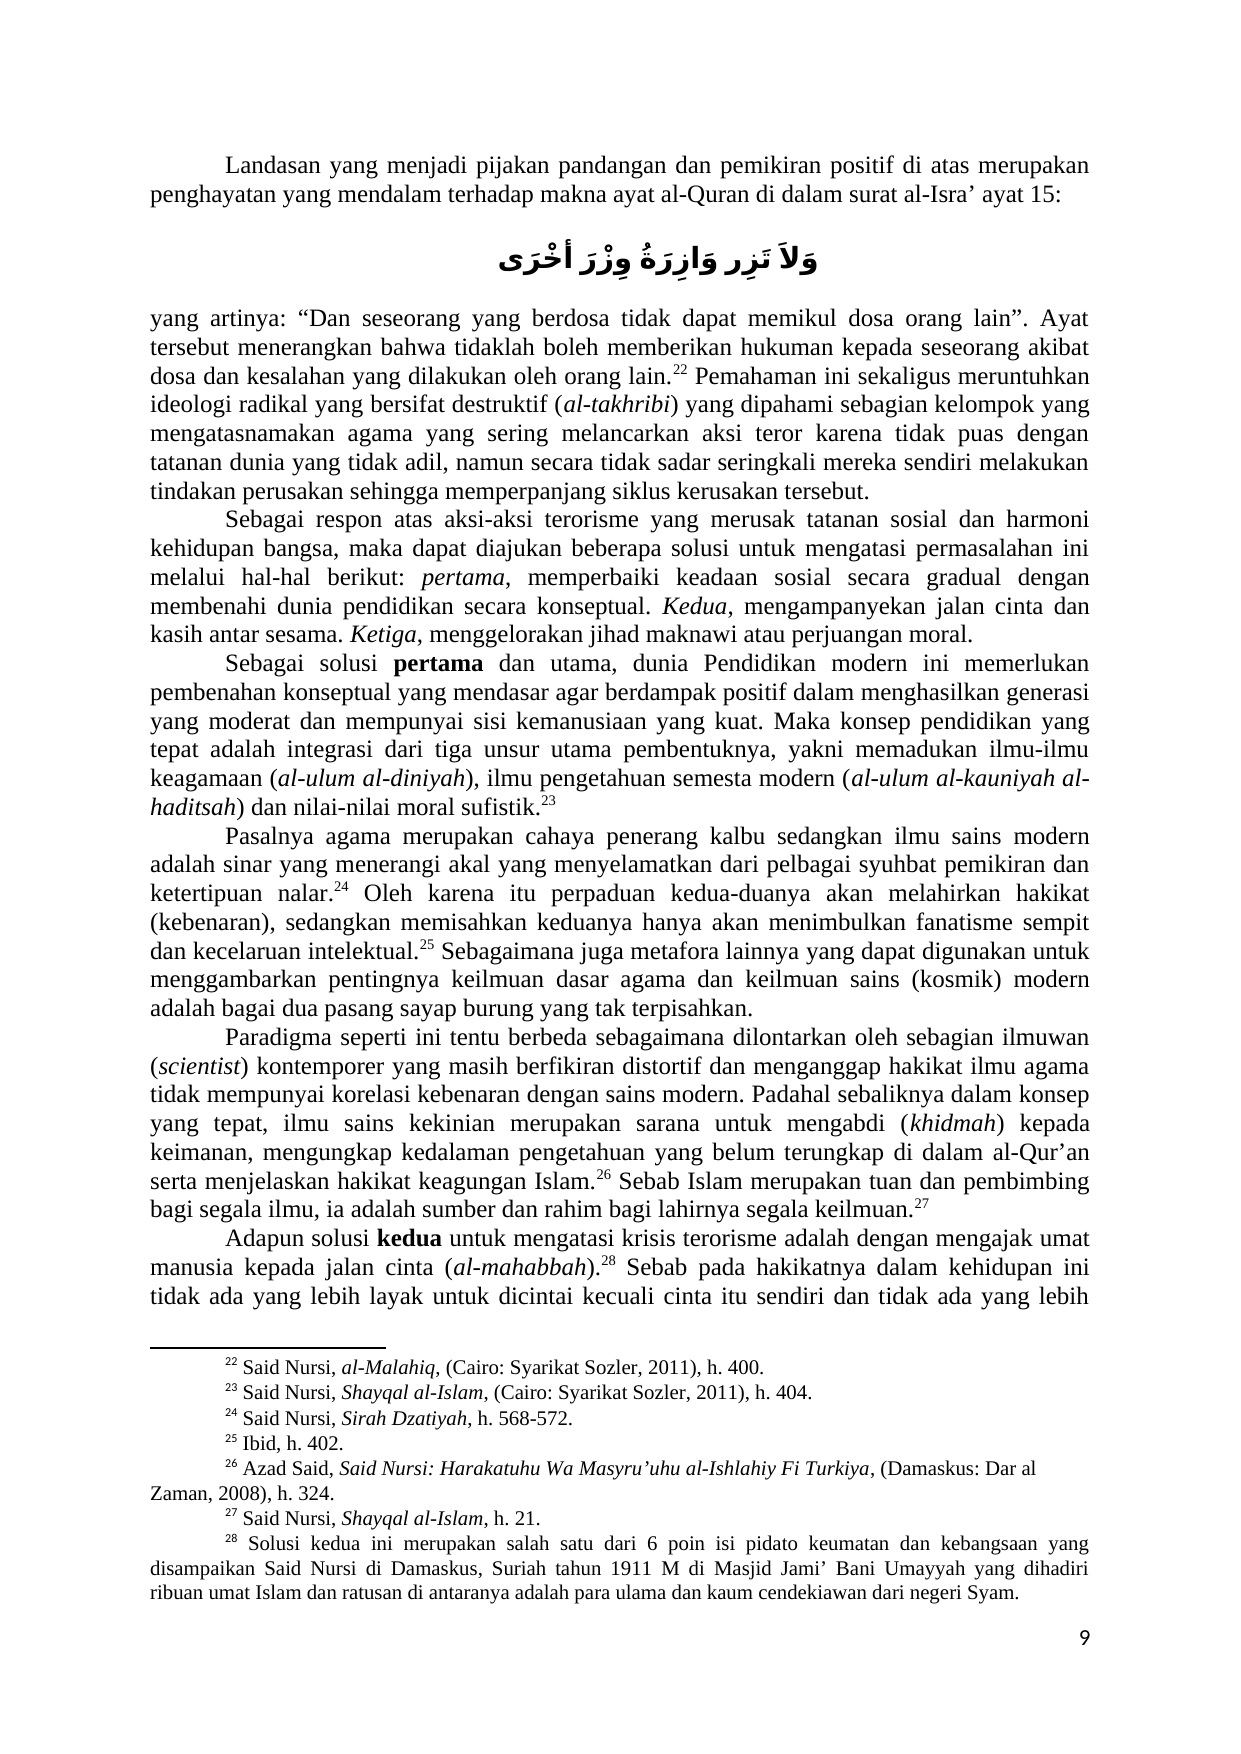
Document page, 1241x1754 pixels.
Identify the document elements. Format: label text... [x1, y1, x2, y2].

text Sebagai solusi pertama dan utama, dunia Pendidikan modern ini memerlukan pembenahan konseptual yang mendasar agar berdampak positif dalam menghasilkan generasi yang moderat dan mempunyai sisi kemanusiaan yang kuat. Maka konsep pendidikan yang tepat adalah integrasi dari tiga unsur utama pembentuknya, yakni memadukan ilmu-ilmu keagamaan (al-ulum al-diniyah), ilmu pengetahuan semesta modern (al-ulum al-kauniyah al-haditsah) dan nilai-nilai moral sufistik. [150, 648, 1090, 821]
text yang artinya: “Dan seseorang yang berdosa tidak dapat memikul dosa orang lain”. Ayat tersebut menerangkan bahwa tidaklah boleh memberikan hukuman kepada seseorang akibat dosa dan kesalahan yang dilakukan oleh orang lain. Pemahaman ini sekaligus meruntuhkan ideologi radikal yang bersifat destruktif (al-takhribi) yang dipahami sebagian kelompok yang mengatasnamakan agama yang sering melancarkan aksi teror karena tidak puas dengan tatanan dunia yang tidak adil, namun secara tidak sadar seringkali mereka sendiri melakukan tindakan perusakan sehingga memperpanjang siklus kerusakan tersebut. [150, 303, 1090, 504]
text Pasalnya agama merupakan cahaya penerang kalbu sedangkan ilmu sains modern adalah sinar yang menerangi akal yang menyelamatkan dari pelbagai syuhbat pemikiran dan ketertipuan nalar. Oleh karena itu perpaduan kedua-duanya akan melahirkan hakikat (kebenaran), sedangkan memisahkan keduanya hanya akan menimbulkan fanatisme sempit dan kecelaruan intelektual. Sebagaimana juga metafora lainnya yang dapat digunakan untuk menggambarkan pentingnya keilmuan dasar agama dan keilmuan sains (kosmik) modern adalah bagai dua pasang sayap burung yang tak terpisahkan. [150, 821, 1090, 1022]
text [150, 1223, 1090, 1309]
text وَلاَ تَزِر وَازِرَةُ وِزْرَ أخْرَى [150, 241, 1090, 274]
text Paradigma seperti ini tentu berbeda sebagaimana dilontarkan oleh sebagian ilmuwan (scientist) kontemporer yang masih berfikiran distortif dan menganggap hakikat ilmu agama tidak mempunyai korelasi kebenaran dengan sains modern. Padahal sebaliknya dalam konsep yang tepat, ilmu sains kekinian merupakan sarana untuk mengabdi (khidmah) kepada keimanan, mengungkap kedalaman pengetahuan yang belum terungkap di dalam al-Qur’an serta menjelaskan hakikat keagungan Islam. Sebab Islam merupakan tuan dan pembimbing bagi segala ilmu, ia adalah sumber dan rahim bagi lahirnya segala keilmuan. [150, 1022, 1090, 1223]
text Landasan yang menjadi pijakan pandangan dan pemikiran positif di atas merupakan penghayatan yang mendalam terhadap makna ayat al-Quran di dalam surat al-Isra’ ayat 15: [150, 150, 1090, 207]
text Sebagai respon atas aksi-aksi terorisme yang merusak tatanan sosial dan harmoni kehidupan bangsa, maka dapat diajukan beberapa solusi untuk mengatasi permasalahan ini melalui hal-hal berikut: pertama, memperbaiki keadaan sosial secara gradual dengan membenahi dunia pendidikan secara konseptual. Kedua, mengampanyekan jalan cinta dan kasih antar sesama. Ketiga, menggelorakan jihad maknawi atau perjuangan moral. [150, 504, 1090, 648]
